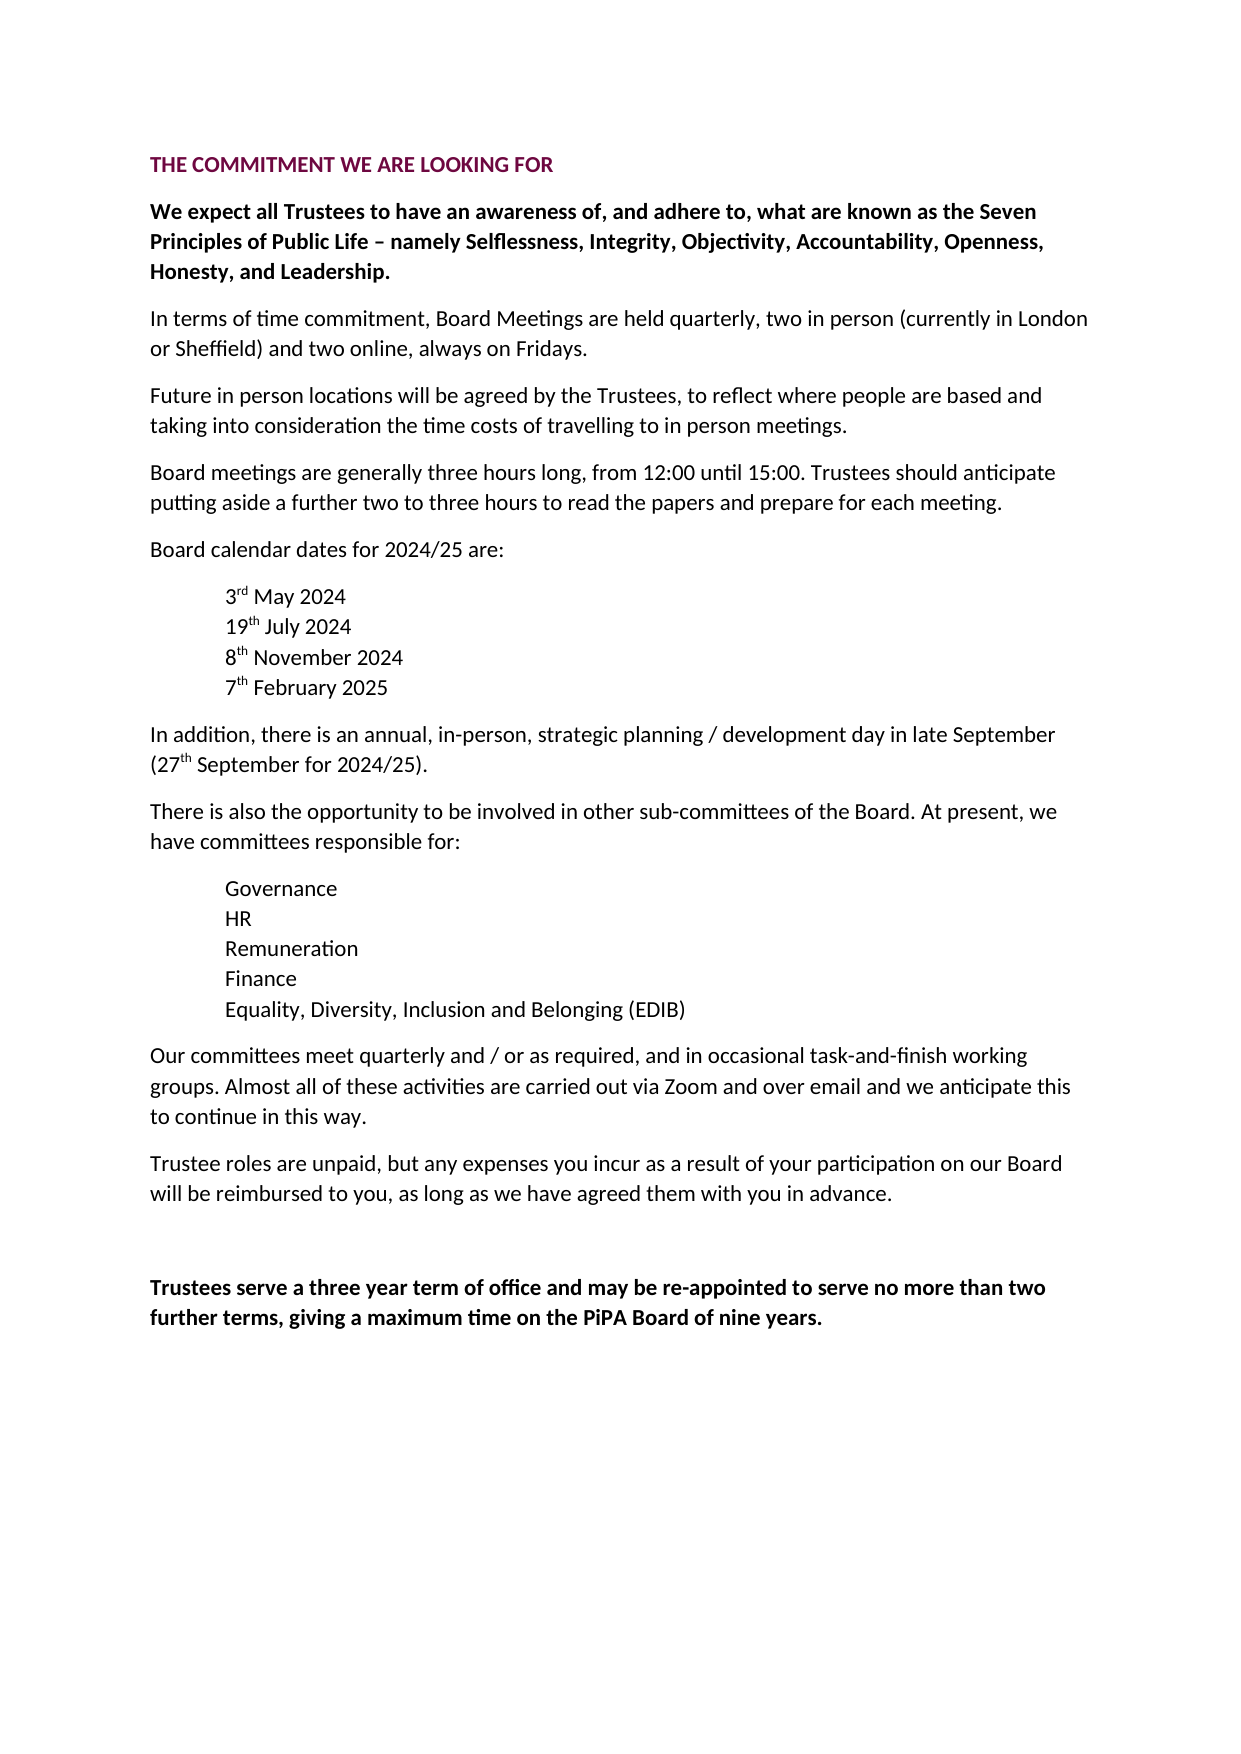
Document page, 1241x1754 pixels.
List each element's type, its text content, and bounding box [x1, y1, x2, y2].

list Remuneration [225, 934, 1090, 962]
list HR [225, 904, 1090, 932]
text Trustee roles are unpaid, but any expenses you incur as a result of your participation on our Board will be reimbursed to you, as long as we have agreed them with you in advance. [150, 1149, 1090, 1207]
list Governance [225, 874, 1090, 902]
text Board calendar dates for 2024/25 are: [150, 535, 1090, 563]
list 3rd May 2024 [225, 582, 1090, 610]
list Equality, Diversity, Inclusion and Belonging (EDIB) [225, 995, 1090, 1023]
text Our committees meet quarterly and / or as required, and in occasional task-and-finish working groups. Almost all of these activities are carried out via Zoom and over email and we anticipate this to continue in this way. [150, 1042, 1090, 1130]
text In addition, there is an annual, in-person, strategic planning / development day in late September (27th September for 2024/25). [150, 720, 1090, 778]
text There is also the opportunity to be involved in other sub-committees of the Board. At present, we have committees responsible for: [150, 797, 1090, 855]
list 19th July 2024 [225, 612, 1090, 641]
list 7th February 2025 [225, 673, 1090, 701]
subtitle THE COMMITMENT WE ARE LOOKING FOR [150, 150, 1090, 178]
list 8th November 2024 [225, 643, 1090, 671]
text Future in person locations will be agreed by the Trustees, to reflect where people are based and taking into consideration the time costs of travelling to in person meetings. [150, 381, 1090, 439]
text We expect all Trustees to have an awareness of, and adhere to, what are known as the Seven Principles of Public Life – namely Selflessness, Integrity, Objectivity, Accountability, Openness, Honesty, and Leadership. [150, 197, 1090, 285]
text In terms of time commitment, Board Meetings are held quarterly, two in person (currently in London or Sheffield) and two online, always on Fridays. [150, 304, 1090, 362]
list Finance [225, 964, 1090, 993]
text Trustees serve a three year term of office and may be re-appointed to serve no more than two further terms, giving a maximum time on the PiPA Board of nine years. [150, 1273, 1090, 1331]
text Board meetings are generally three hours long, from 12:00 until 15:00. Trustees should anticipate putting aside a further two to three hours to read the papers and prepare for each meeting. [150, 458, 1090, 517]
